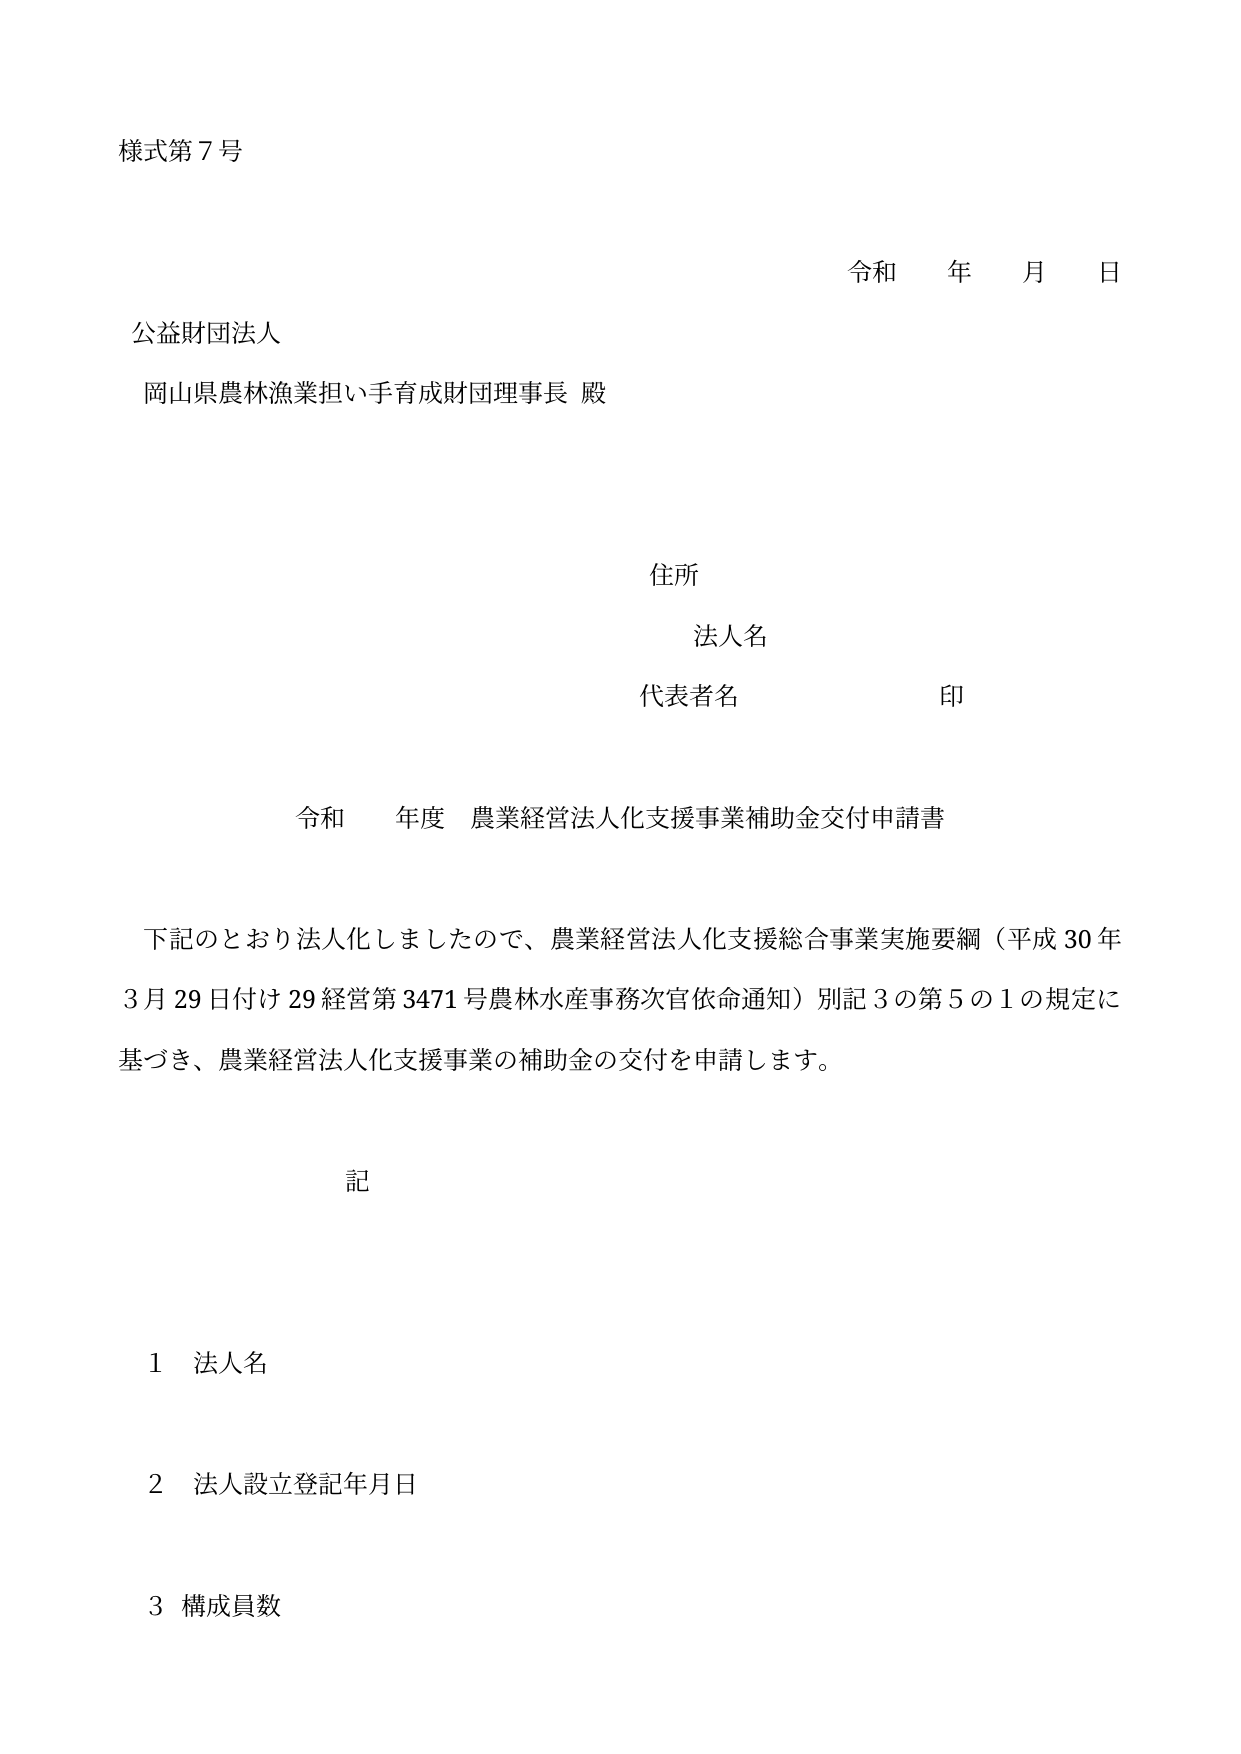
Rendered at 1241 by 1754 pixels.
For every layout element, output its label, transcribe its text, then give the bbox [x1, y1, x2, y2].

text 記 [118, 1150, 1122, 1210]
text 様式第７号 [118, 119, 1122, 180]
text 代表者名 印 [118, 665, 1122, 725]
text 住所 [649, 543, 1122, 604]
text 下記のとおり法人化しましたので、農業経営法人化支援総合事業実施要綱（平成30年３月29日付け29経営第3471号農林水産事務次官依命通知）別記３の第５の１の規定に基づき、農業経営法人化支援事業の補助金の交付を申請します。 [118, 907, 1122, 1089]
text 岡山県農林漁業担い手育成財団理事長 殿 [118, 362, 1122, 422]
text ２ 法人設立登記年月日 [118, 1453, 1122, 1513]
text ３ 構成員数 [118, 1574, 1122, 1635]
text 令和 年 月 日 [118, 240, 1122, 301]
text 法人名 [118, 604, 1122, 665]
text 公益財団法人 [118, 301, 1122, 362]
text 令和 年度 農業経営法人化支援事業補助金交付申請書 [118, 786, 1122, 847]
text １ 法人名 [118, 1332, 1122, 1392]
